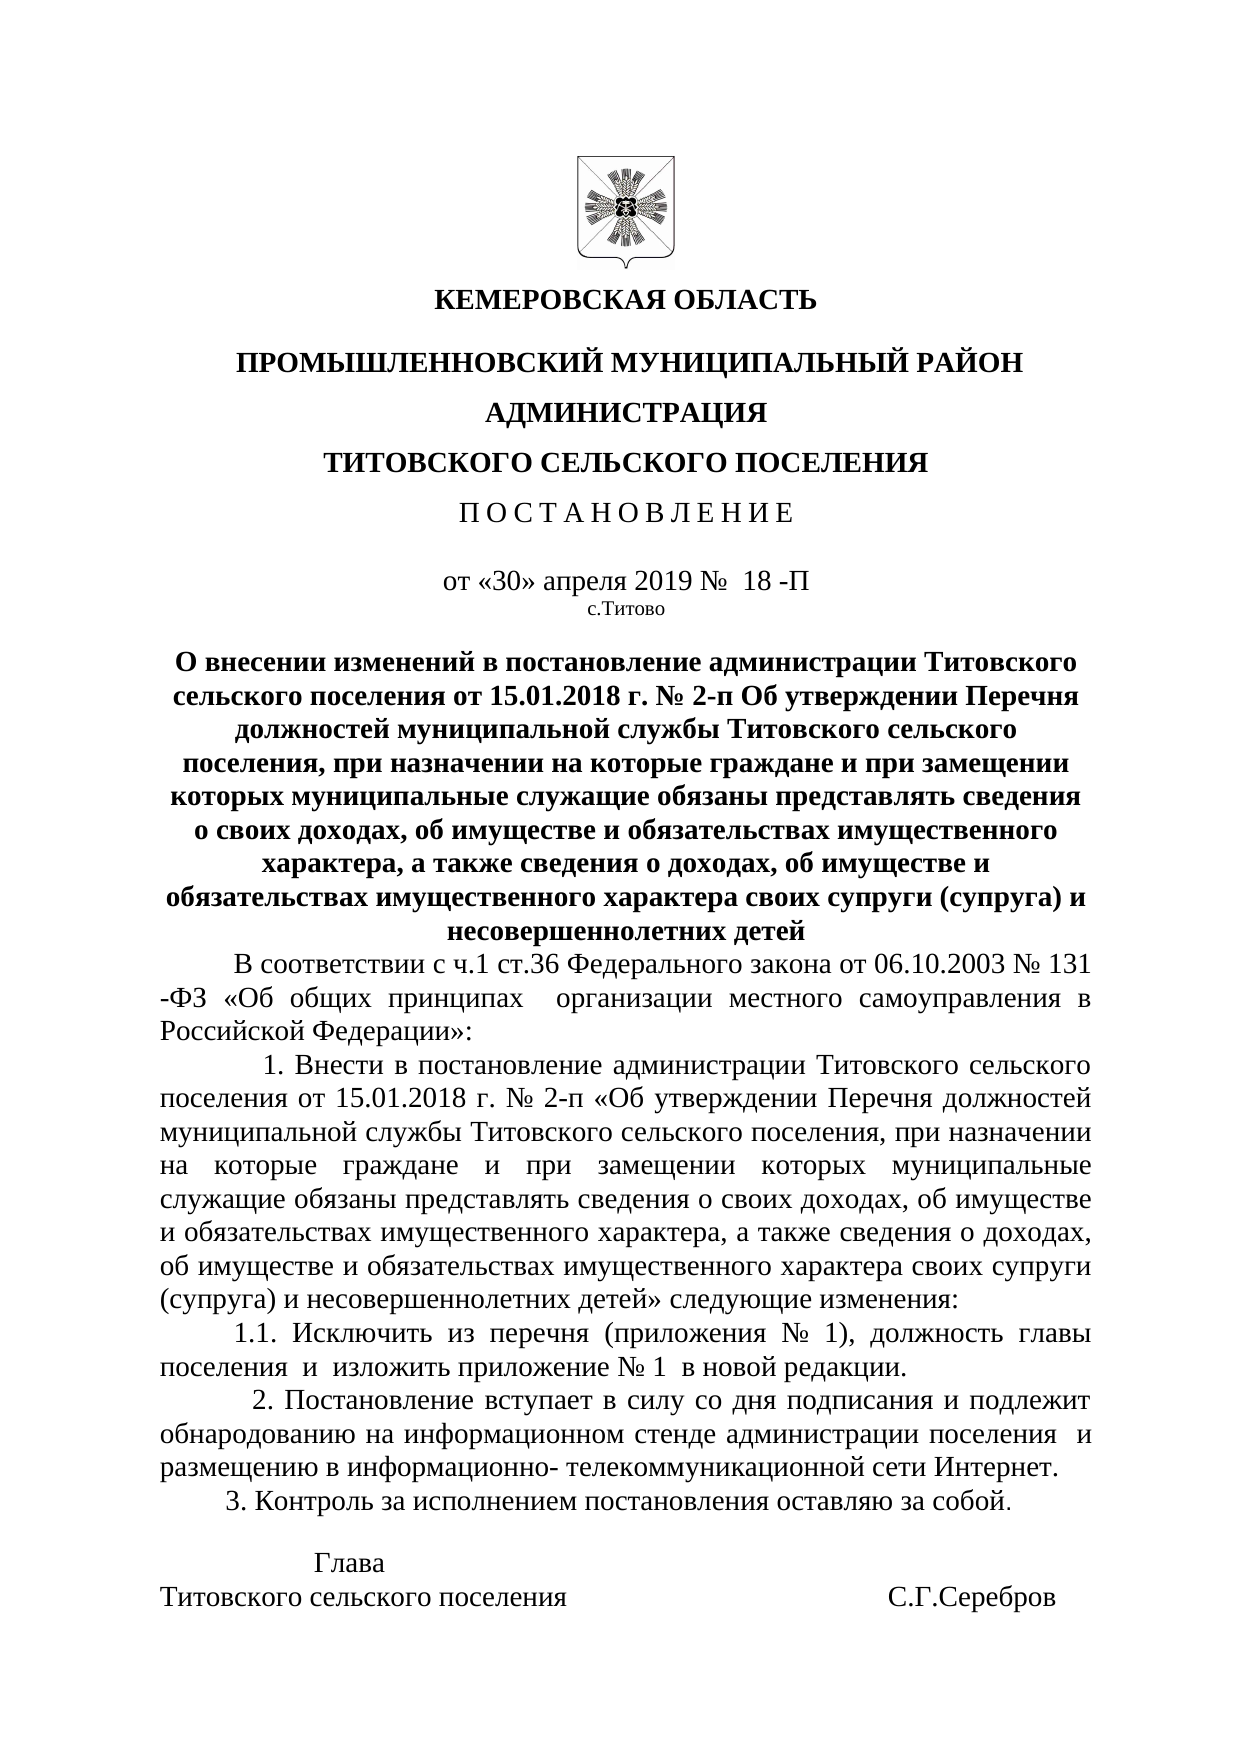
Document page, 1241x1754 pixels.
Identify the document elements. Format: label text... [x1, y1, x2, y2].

text В соответствии с ч.1 ст.36 Федерального закона от 06.10.2003 № 131 -ФЗ «Об общих принципах организации местного самоуправления в Российской Федерации»: [159, 946, 1092, 1047]
text от «30» апреля 2019 № 18 -П [159, 563, 1092, 596]
subtitle ПРОМЫШЛЕННОВСКИЙ МУНИЦИПАЛЬНЫЙ РАЙОН [141, 345, 1119, 378]
picture [576, 155, 676, 270]
text 1. Внести в постановление администрации Титовского сельского поселения от 15.01.2018 г. № 2-п «Об утверждении Перечня должностей муниципальной службы Титовского сельского поселения, при назначении на которые граждане и при замещении которых муниципальные служащие обязаны представлять сведения о своих доходах, об имуществе и обязательствах имущественного характера, а также сведения о доходах, об имуществе и обязательствах имущественного характера своих супруги (супруга) и несовершеннолетних детей» следующие изменения: [159, 1047, 1092, 1315]
text ТИТОВСКОГО СЕЛЬСКОГО ПОСЕЛЕНИЯ [159, 445, 1092, 479]
text 1.1. Исключить из перечня (приложения № 1), должность главы поселения и изложить приложение № 1 в новой редакции. [159, 1315, 1092, 1382]
subtitle КЕМЕРОВСКАЯ ОБЛАСТЬ [159, 282, 1092, 315]
text Глава [197, 1545, 1092, 1579]
subtitle ПОСТАНОВЛЕНИЕ [159, 496, 1092, 529]
text АДМИНИСТРАЦИЯ [159, 395, 1092, 428]
text 2. Постановление вступает в силу со дня подписания и подлежит обнародованию на информационном стенде администрации поселения и размещению в информационно- телекоммуникационной сети Интернет. [159, 1382, 1092, 1483]
text О внесении изменений в постановление администрации Титовского сельского поселения от 15.01.2018 г. № 2-п Об утверждении Перечня должностей муниципальной службы Титовского сельского поселения, при назначении на которые граждане и при замещении которых муниципальные служащие обязаны представлять сведения о своих доходах, об имуществе и обязательствах имущественного характера, а также сведения о доходах, об имуществе и обязательствах имущественного характера своих супруги (супруга) и несовершеннолетних детей [159, 644, 1092, 946]
text Титовского сельского поселения С.Г.Серебров [159, 1579, 1092, 1612]
text 3. Контроль за исполнением постановления оставляю за собой. [159, 1483, 1092, 1516]
text с.Титово [159, 596, 1092, 620]
